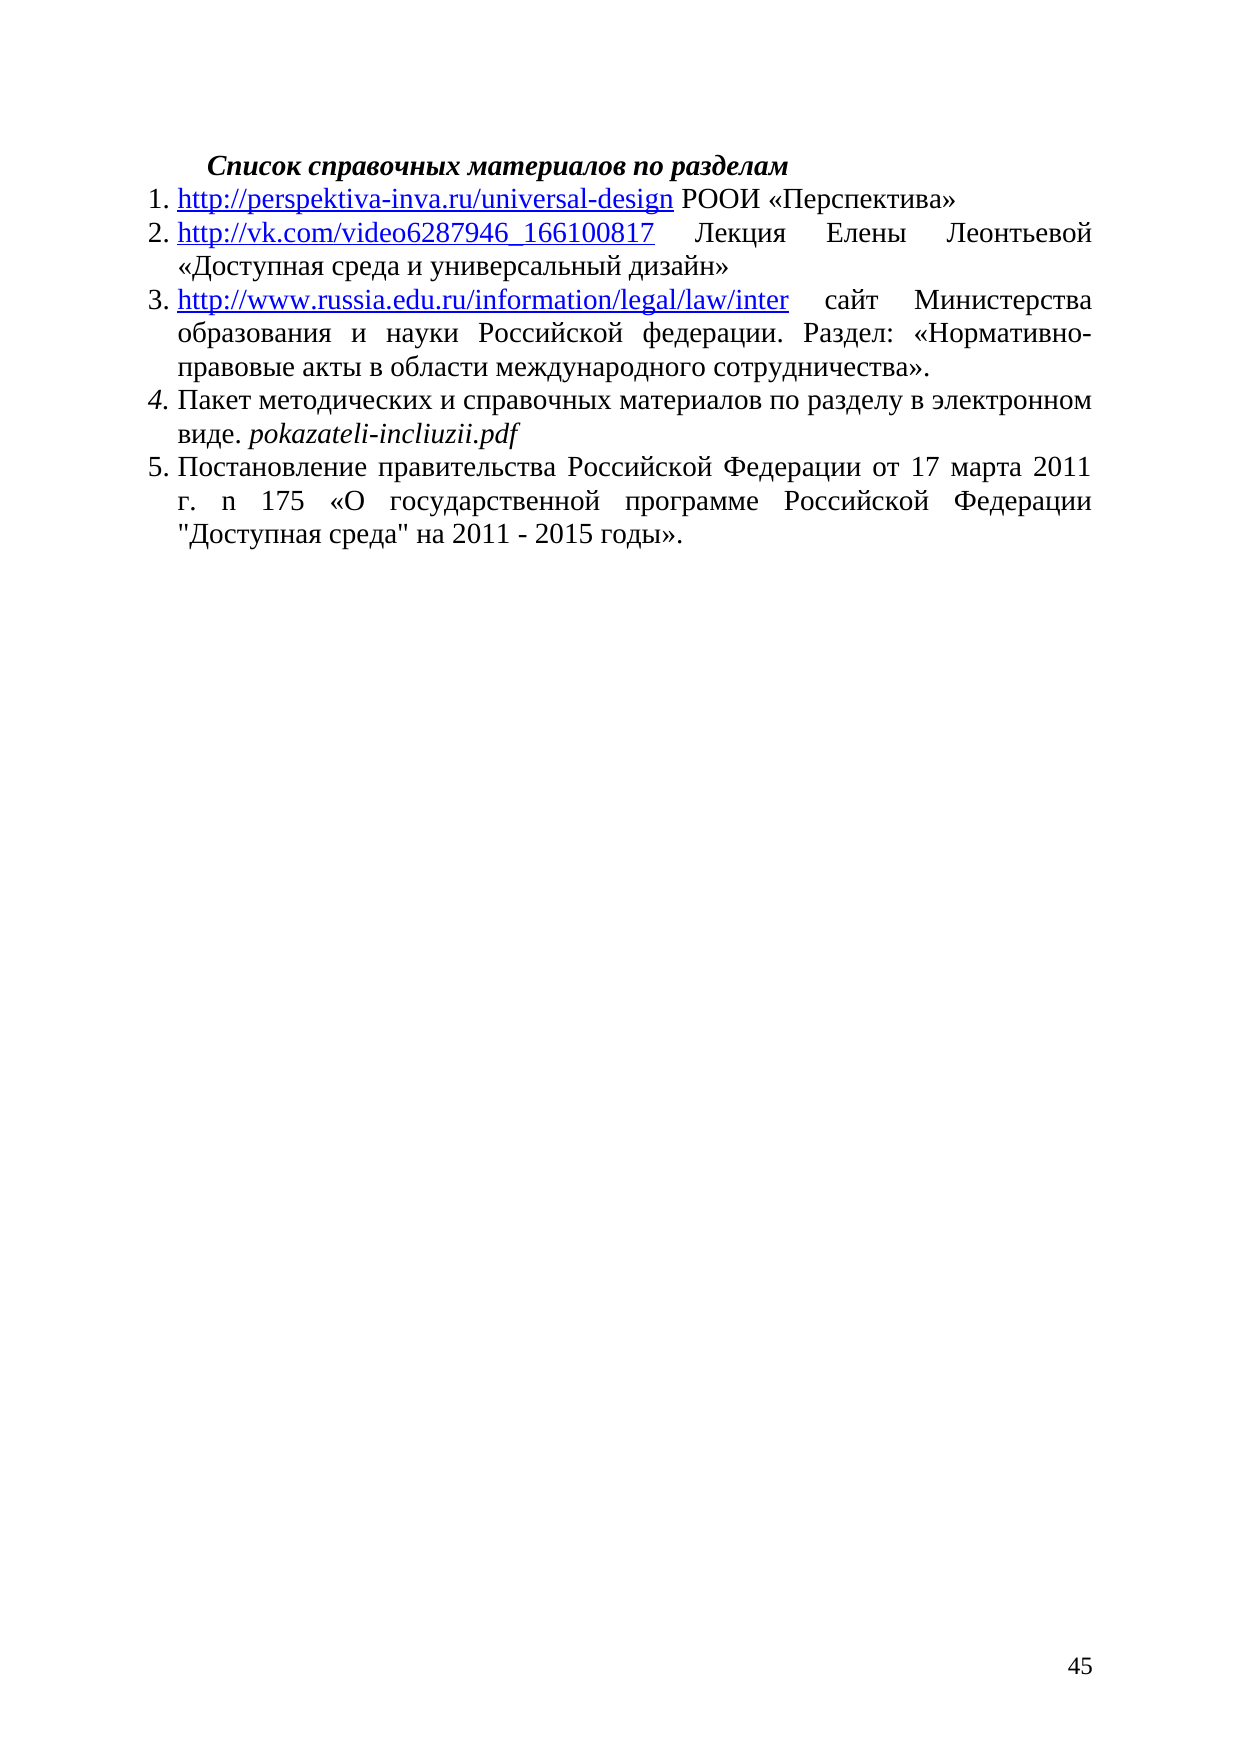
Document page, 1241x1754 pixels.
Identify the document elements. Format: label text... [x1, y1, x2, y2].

list http://vk.com/video6287946_166100817 Лекция Елены Леонтьевой «Доступная среда и универсальный дизайн» [148, 215, 1092, 282]
list http://www.russia.edu.ru/information/legal/law/inter сайт Министерства образования и науки Российской федерации. Раздел: «Нормативно-правовые акты в области международного сотрудничества». [148, 282, 1092, 382]
list Постановление правительства Российской Федерации от 17 марта 2011 г. n 175 «О государственной программе Российской Федерации "Доступная среда" на 2011 - 2015 годы». [148, 449, 1092, 550]
list Пакет методических и справочных материалов по разделу в электронном виде. pokazateli-incliuzii.pdf [148, 382, 1092, 449]
list http://perspektiva-inva.ru/universal-design РООИ «Перспектива» [148, 181, 1092, 215]
text Список справочных материалов по разделам [148, 148, 1092, 181]
